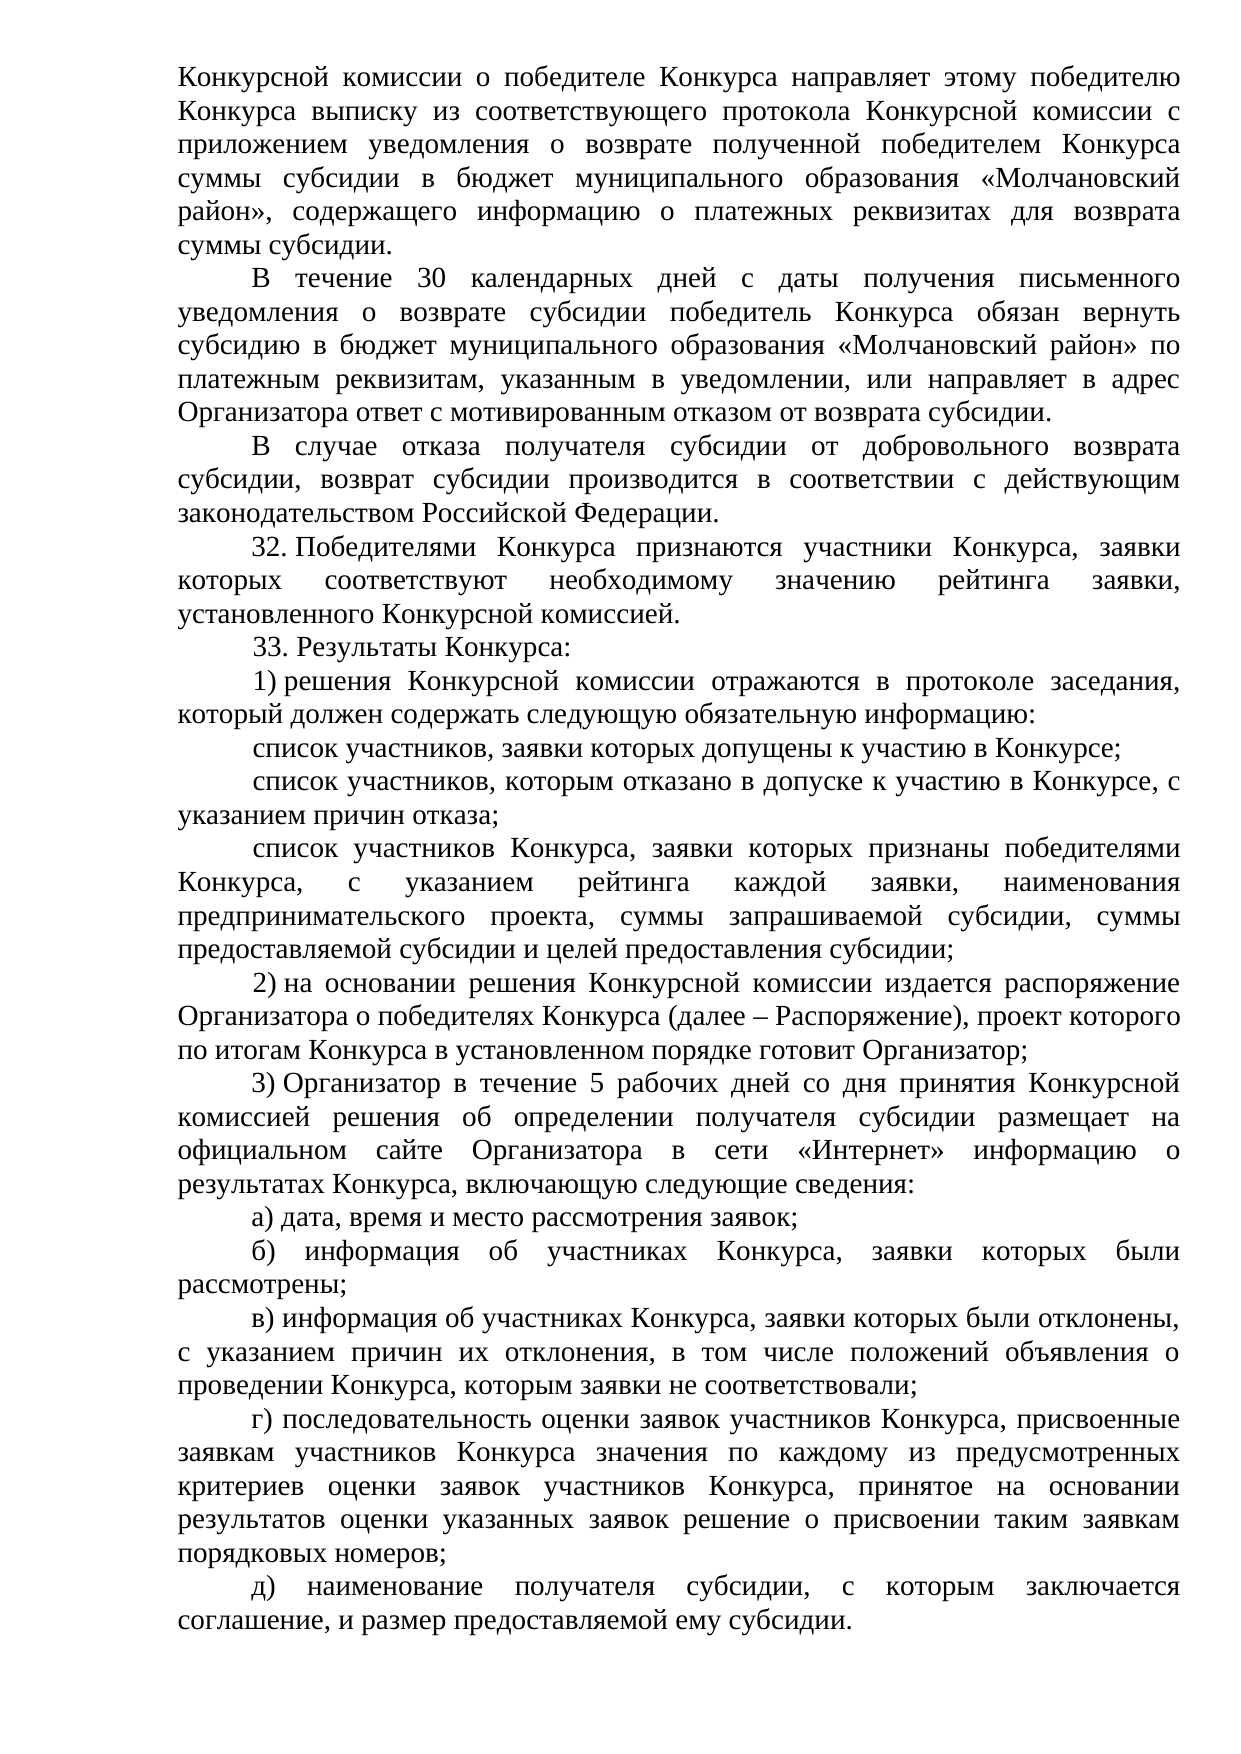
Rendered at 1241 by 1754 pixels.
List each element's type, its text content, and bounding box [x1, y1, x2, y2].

text 33. Результаты Конкурса: [177, 629, 1181, 663]
text д) наименование получателя субсидии, с которым заключается соглашение, и размер предоставляемой ему субсидии. [177, 1568, 1181, 1636]
text В течение 30 календарных дней с даты получения письменного уведомления о возврате субсидии победитель Конкурса обязан вернуть субсидию в бюджет муниципального образования «Молчановский район» по платежным реквизитам, указанным в уведомлении, или направляет в адрес Организатора ответ с мотивированным отказом от возврата субсидии. [177, 260, 1181, 428]
text список участников Конкурса, заявки которых признаны победителями Конкурса, с указанием рейтинга каждой заявки, наименования предпринимательского проекта, суммы запрашиваемой субсидии, суммы предоставляемой субсидии и целей предоставления субсидии; [177, 831, 1181, 965]
text а) дата, время и место рассмотрения заявок; [177, 1199, 1181, 1233]
text в) информация об участниках Конкурса, заявки которых были отклонены, с указанием причин их отклонения, в том числе положений объявления о проведении Конкурса, которым заявки не соответствовали; [177, 1300, 1181, 1401]
text г) последовательность оценки заявок участников Конкурса, присвоенные заявкам участников Конкурса значения по каждому из предусмотренных критериев оценки заявок участников Конкурса, принятое на основании результатов оценки указанных заявок решение о присвоении таким заявкам порядковых номеров; [177, 1401, 1181, 1568]
text список участников, заявки которых допущены к участию в Конкурсе; [177, 730, 1181, 763]
text 3) Организатор в течение 5 рабочих дней со дня принятия Конкурсной комиссией решения об определении получателя субсидии размещает на официальном сайте Организатора в сети «Интернет» информацию о результатах Конкурса, включающую следующие сведения: [177, 1065, 1181, 1199]
text б) информация об участниках Конкурса, заявки которых были рассмотрены; [177, 1233, 1181, 1300]
text 1) решения Конкурсной комиссии отражаются в протоколе заседания, который должен содержать следующую обязательную информацию: [177, 663, 1181, 730]
text список участников, которым отказано в допуске к участию в Конкурсе, с указанием причин отказа; [177, 763, 1181, 831]
text 32. Победителями Конкурса признаются участники Конкурса, заявки которых соответствуют необходимому значению рейтинга заявки, установленного Конкурсной комиссией. [177, 529, 1181, 629]
text В случае отказа получателя субсидии от добровольного возврата субсидии, возврат субсидии производится в соответствии с действующим законодательством Российской Федерации. [177, 428, 1181, 529]
text 2) на основании решения Конкурсной комиссии издается распоряжение Организатора о победителях Конкурса (далее – Распоряжение), проект которого по итогам Конкурса в установленном порядке готовит Организатор; [177, 965, 1181, 1065]
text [177, 59, 1181, 260]
